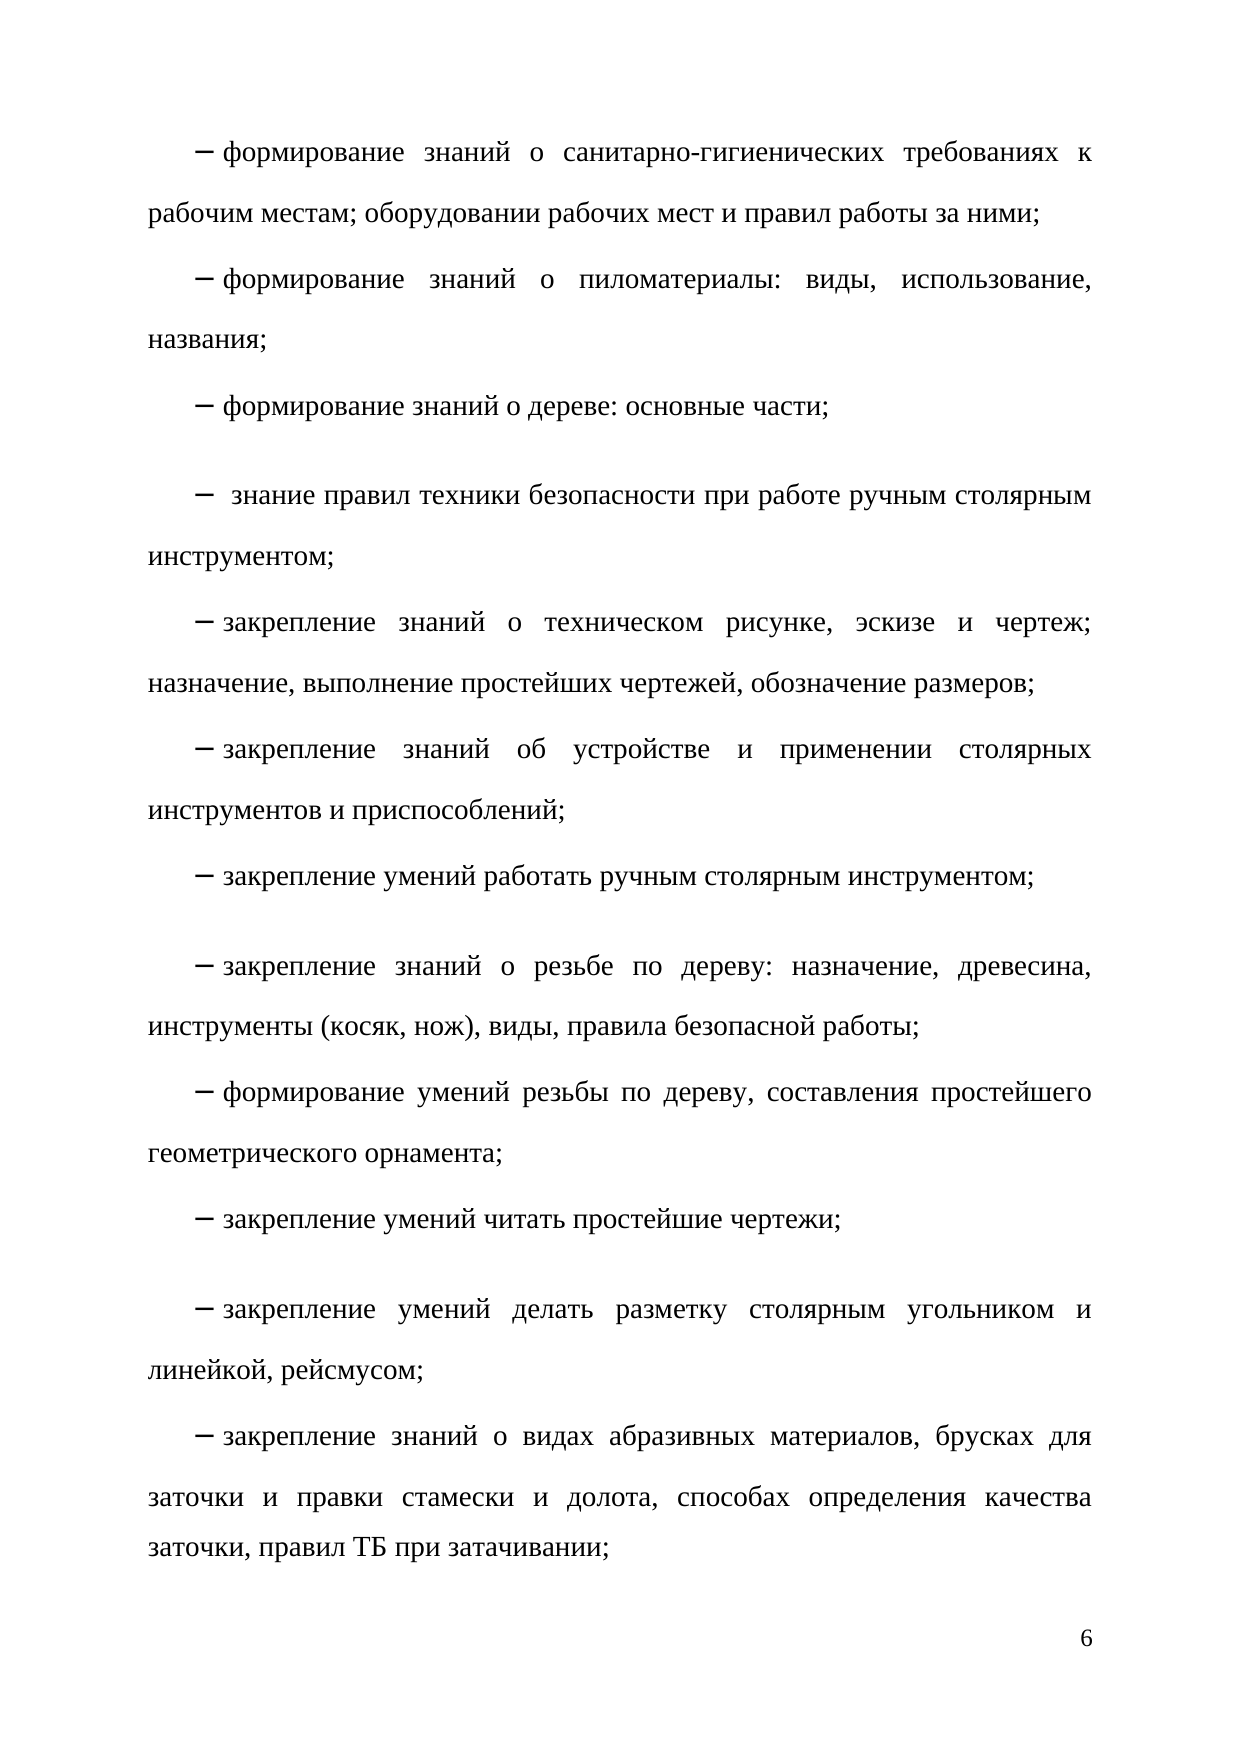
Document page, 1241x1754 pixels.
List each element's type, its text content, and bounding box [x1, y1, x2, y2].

list формирование умений резьбы по дереву, составления простейшего геометрического орнамента; [148, 1059, 1092, 1169]
list закрепление знаний о резьбе по дереву: назначение, древесина, инструменты (косяк, нож), виды, правила безопасной работы; [148, 932, 1092, 1042]
list закрепление умений делать разметку столярным угольником и линейкой, рейсмусом; [148, 1275, 1092, 1385]
list закрепление умений читать простейшие чертежи; [148, 1186, 1092, 1245]
list знание правил техники безопасности при работе ручным столярным инструментом; [148, 462, 1092, 572]
list закрепление умений работать ручным столярным инструментом; [148, 842, 1092, 902]
list формирование знаний о дереве: основные части; [148, 372, 1092, 432]
list закрепление знаний о видах абразивных материалов, брусках для заточки и правки стамески и долота, способах определения качества заточки, правил ТБ при затачивании; [148, 1402, 1092, 1563]
list закрепление знаний о техническом рисунке, эскизе и чертеж; назначение, выполнение простейших чертежей, обозначение размеров; [148, 588, 1092, 698]
list закрепление знаний об устройстве и применении столярных инструментов и приспособлений; [148, 715, 1092, 825]
list формирование знаний о санитарно-гигиенических требованиях к рабочим местам; оборудовании рабочих мест и правил работы за ними; [148, 118, 1092, 228]
list формирование знаний о пиломатериалы: виды, использование, названия; [148, 245, 1092, 355]
